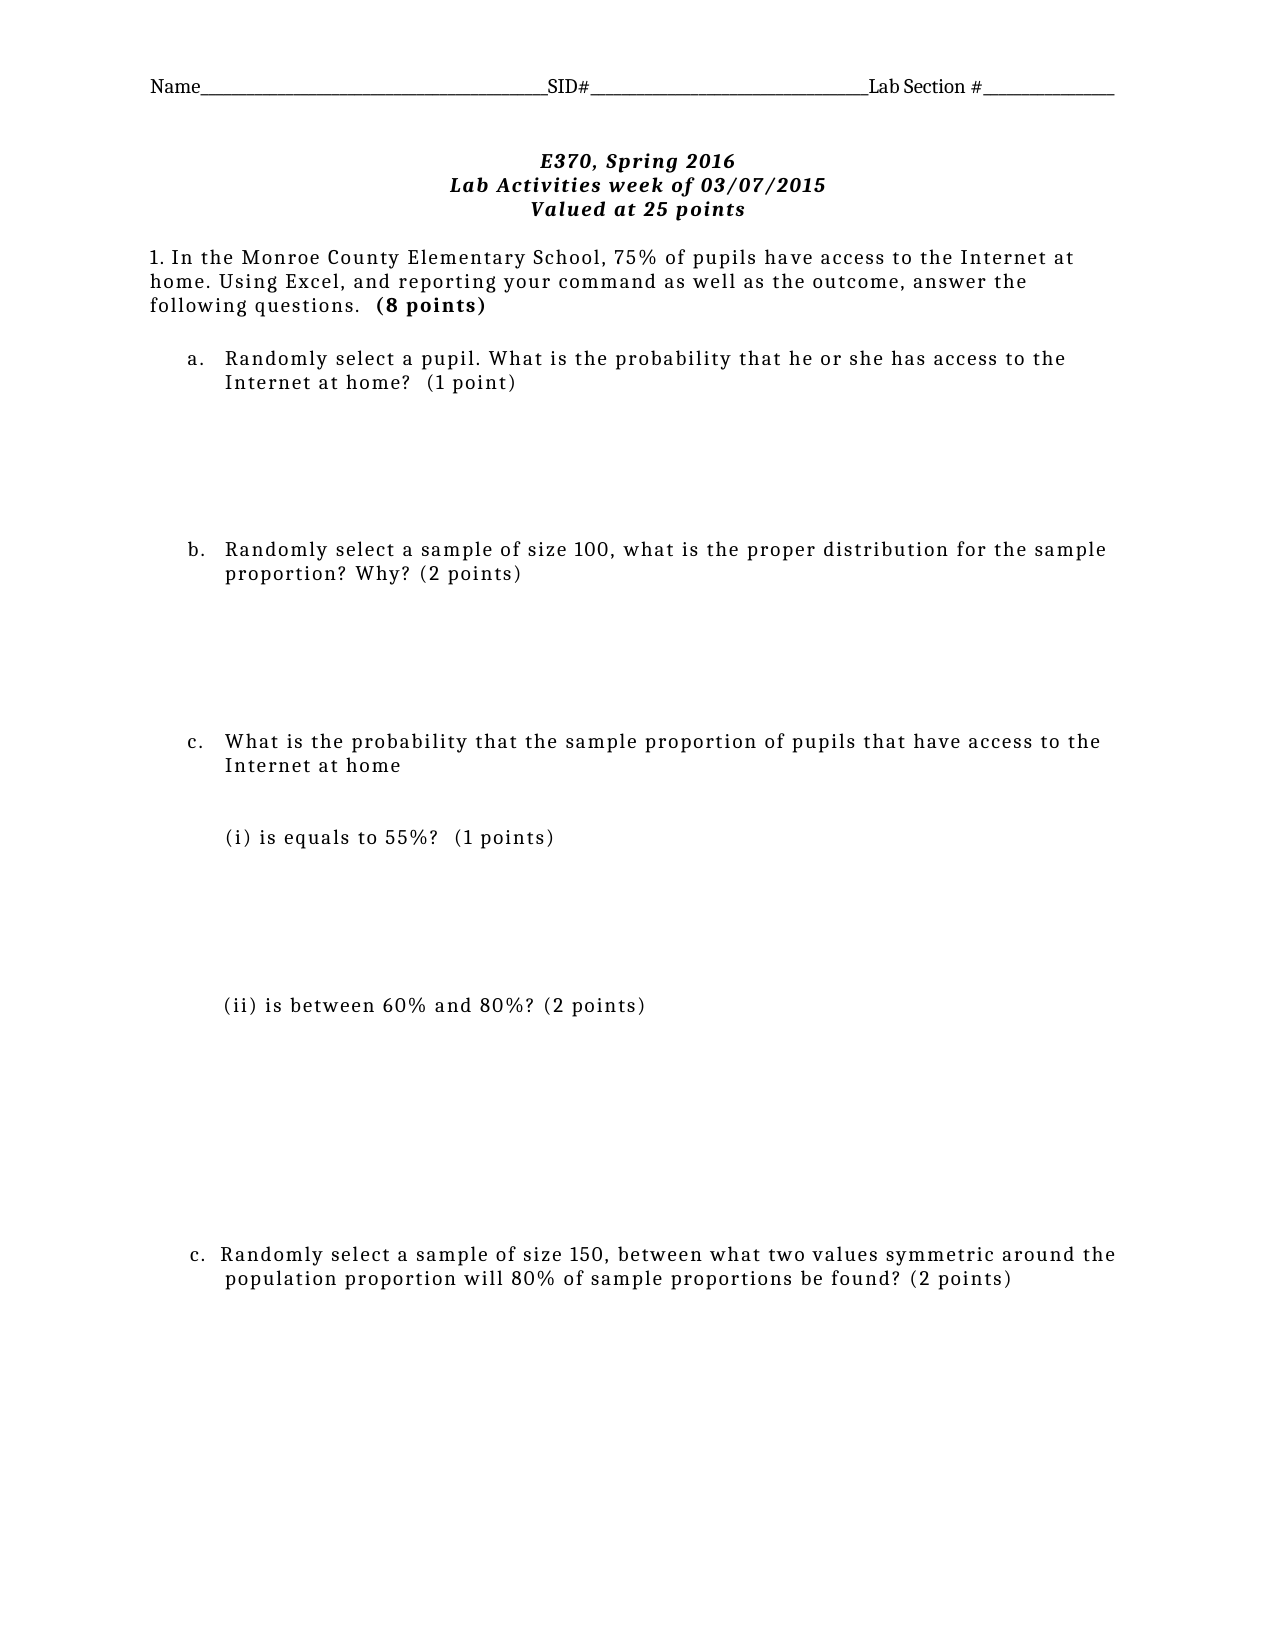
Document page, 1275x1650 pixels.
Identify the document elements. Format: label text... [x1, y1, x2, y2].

text Valued at 25 points [150, 198, 1125, 222]
text (ii) is between 60% and 80%? (2 points) [150, 993, 1125, 1017]
text (i) is equals to 55%? (1 points) [225, 826, 1125, 849]
text E370, Spring 2016 [150, 150, 1125, 174]
text 1. In the Monroe County Elementary School, 75% of pupils have access to the Internet at home. Using Excel, and reporting your command as well as the outcome, answer the following questions. (8 points) [150, 246, 1125, 318]
list Randomly select a pupil. What is the probability that he or she has access to the Internet at home? (1 point) [187, 346, 1125, 394]
list What is the probability that the sample proportion of pupils that have access to the Internet at home [187, 730, 1125, 778]
text c. Randomly select a sample of size 150, between what two values symmetric around the population proportion will 80% of sample proportions be found? (2 points) [150, 1243, 1125, 1291]
list Randomly select a sample of size 100, what is the proper distribution for the sample proportion? Why? (2 points) [187, 538, 1125, 586]
text Lab Activities week of 03/07/2015 [150, 174, 1125, 198]
